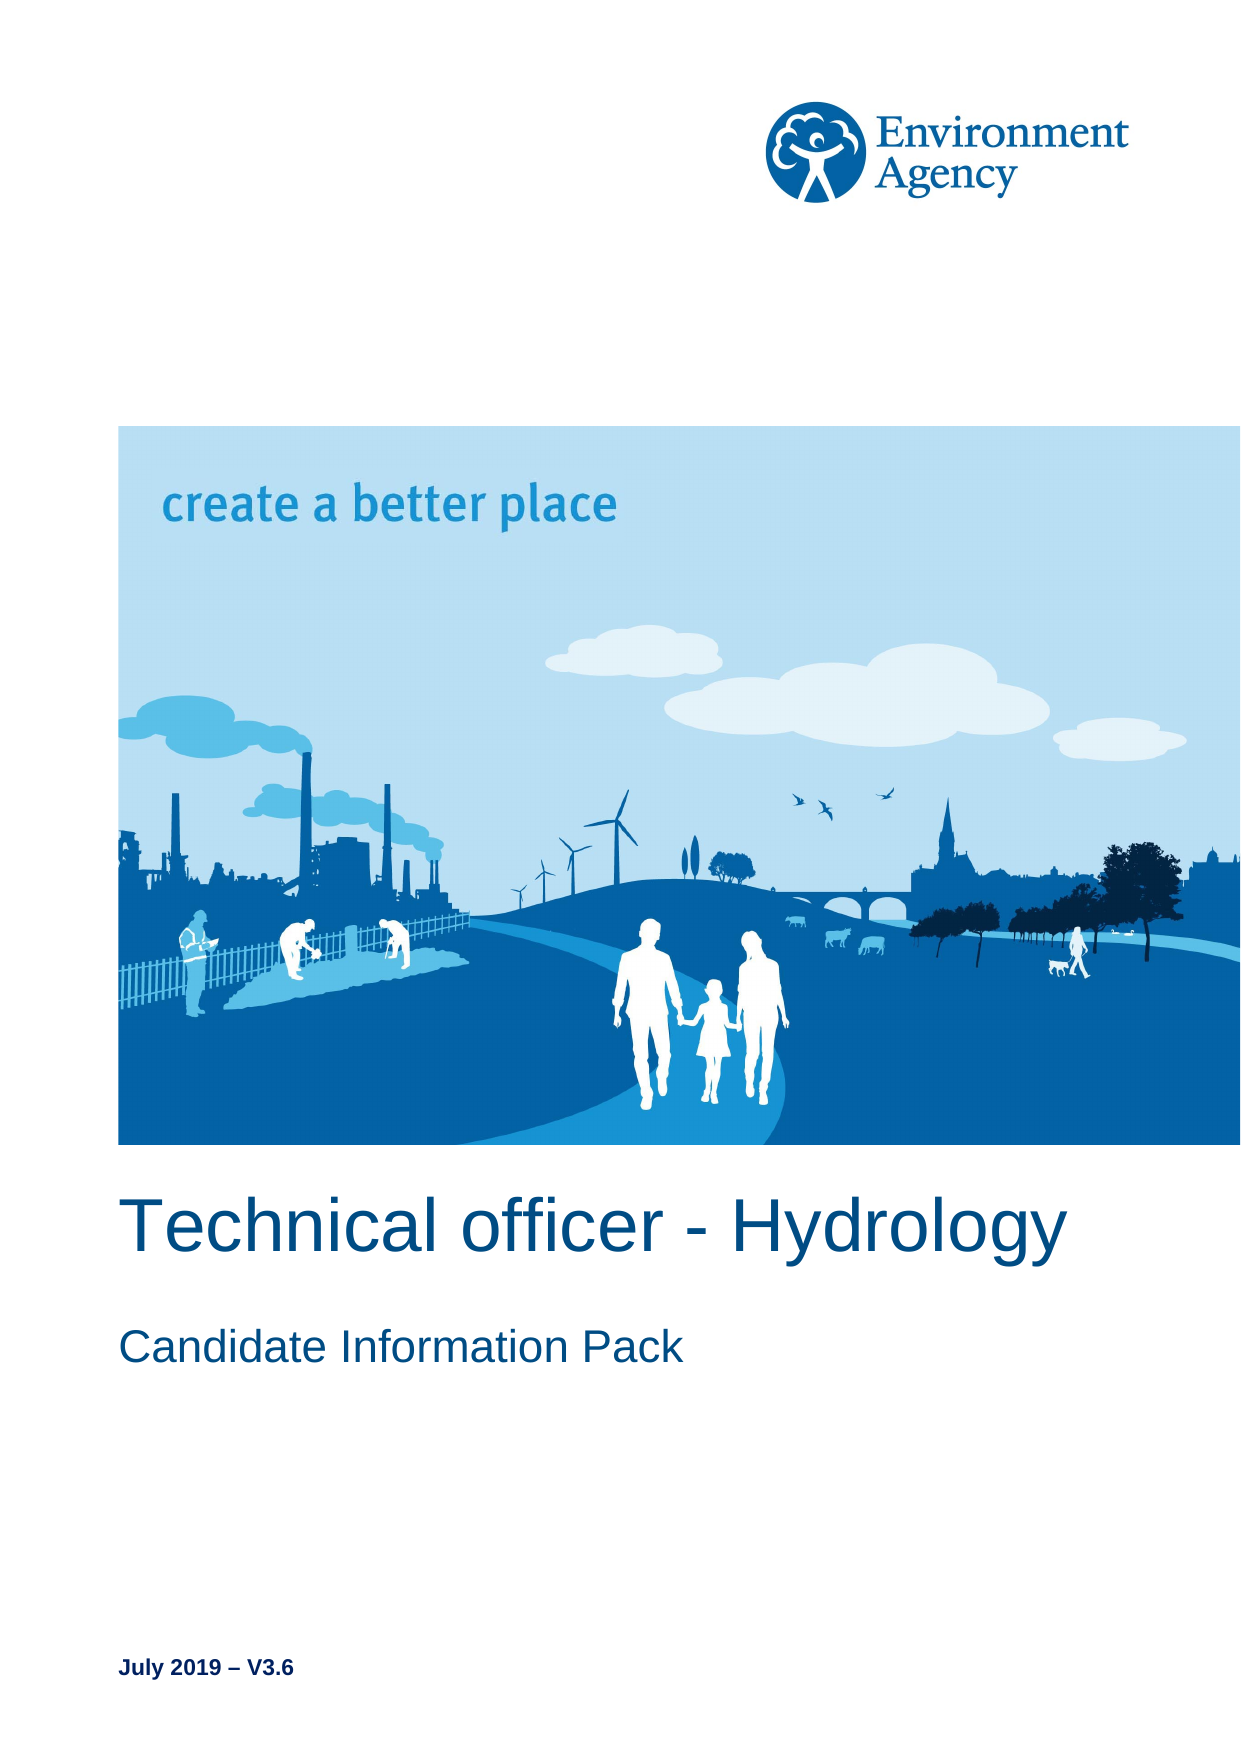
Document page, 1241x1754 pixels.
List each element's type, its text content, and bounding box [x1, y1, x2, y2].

text Candidate Information Pack [118, 1319, 1122, 1372]
text Technical officer - Hydrology [118, 1181, 1122, 1267]
picture [118, 426, 1241, 1145]
picture [725, 61, 1169, 243]
